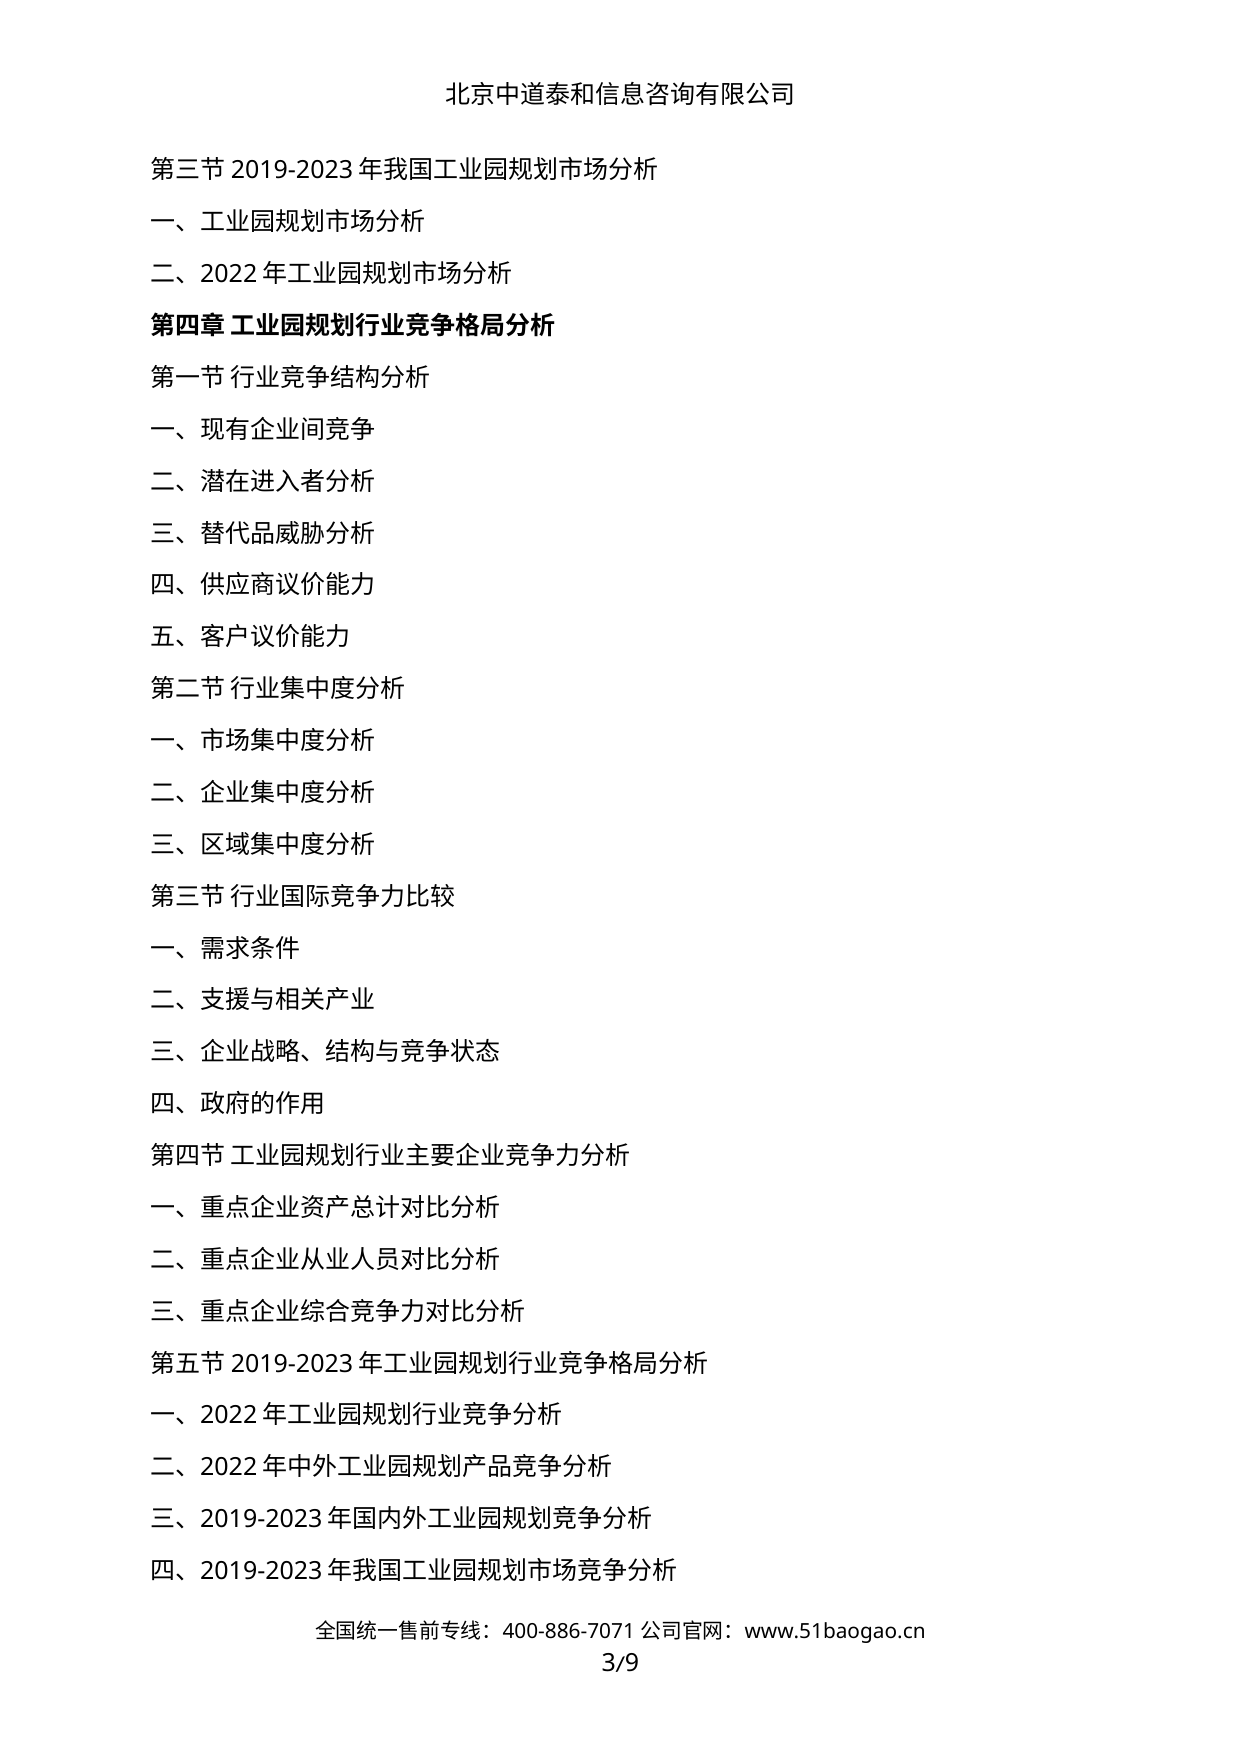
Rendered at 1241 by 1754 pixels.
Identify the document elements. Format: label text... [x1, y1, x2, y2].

text 一、市场集中度分析 [150, 721, 1090, 757]
text 三、重点企业综合竞争力对比分析 [150, 1291, 1090, 1327]
text 一、重点企业资产总计对比分析 [150, 1187, 1090, 1224]
text 第五节 2019-2023年工业园规划行业竞争格局分析 [150, 1343, 1090, 1379]
text 第三节 2019-2023年我国工业园规划市场分析 [150, 150, 1090, 186]
text 四、政府的作用 [150, 1084, 1090, 1120]
text 二、2022年中外工业园规划产品竞争分析 [150, 1447, 1090, 1483]
text 五、客户议价能力 [150, 617, 1090, 653]
text 一、工业园规划市场分析 [150, 202, 1090, 238]
text 第二节 行业集中度分析 [150, 669, 1090, 705]
text 四、供应商议价能力 [150, 565, 1090, 601]
text 一、需求条件 [150, 928, 1090, 964]
text 三、区域集中度分析 [150, 824, 1090, 861]
text 第三节 行业国际竞争力比较 [150, 876, 1090, 912]
text 第四章 工业园规划行业竞争格局分析 [150, 306, 1090, 342]
text 二、重点企业从业人员对比分析 [150, 1239, 1090, 1276]
text 二、企业集中度分析 [150, 772, 1090, 809]
text 一、2022年工业园规划行业竞争分析 [150, 1395, 1090, 1431]
text 三、替代品威胁分析 [150, 513, 1090, 549]
text 三、企业战略、结构与竞争状态 [150, 1032, 1090, 1068]
text 第四节 工业园规划行业主要企业竞争力分析 [150, 1136, 1090, 1172]
text 三、2019-2023年国内外工业园规划竞争分析 [150, 1499, 1090, 1535]
text 四、2019-2023年我国工业园规划市场竞争分析 [150, 1551, 1090, 1587]
text 二、支援与相关产业 [150, 980, 1090, 1016]
text 一、现有企业间竞争 [150, 409, 1090, 446]
text 第一节 行业竞争结构分析 [150, 357, 1090, 394]
text 二、潜在进入者分析 [150, 461, 1090, 497]
text 二、2022年工业园规划市场分析 [150, 254, 1090, 290]
